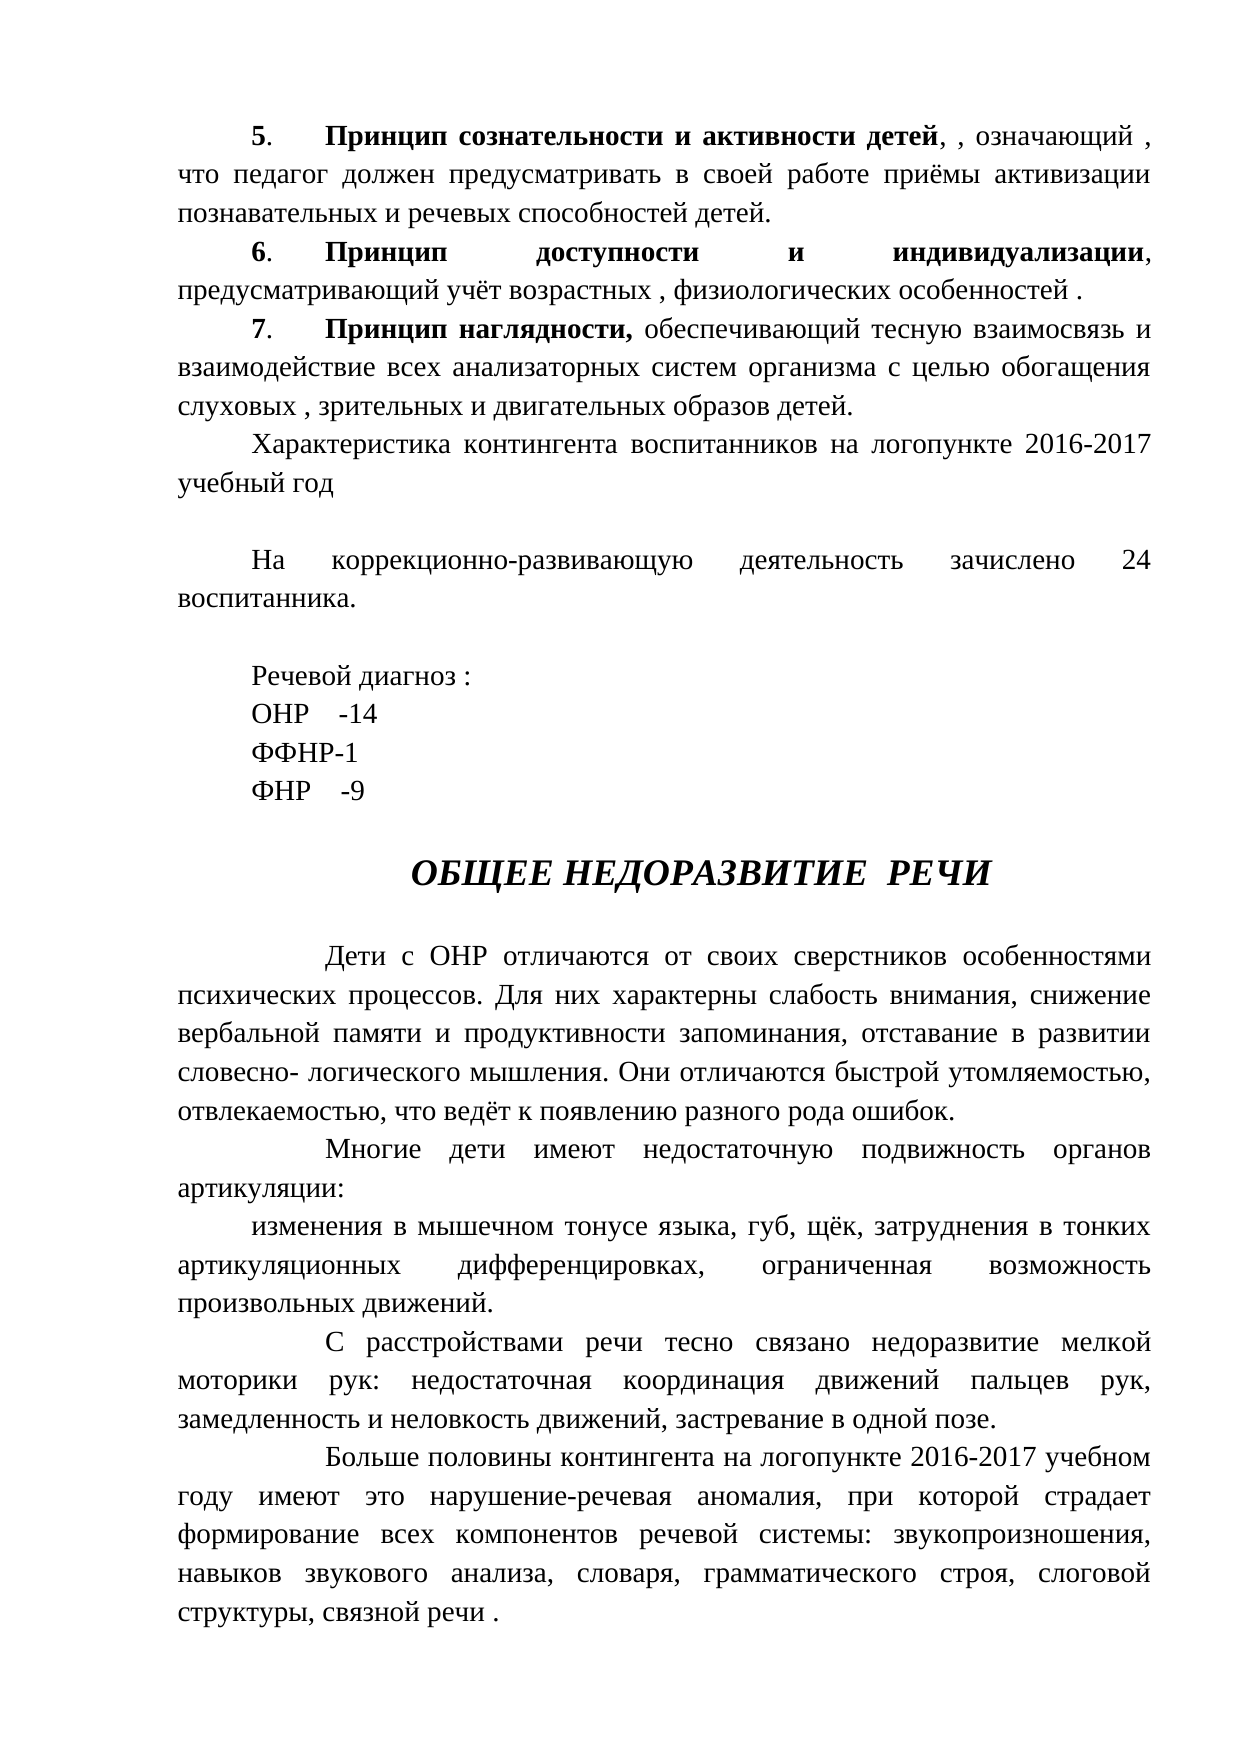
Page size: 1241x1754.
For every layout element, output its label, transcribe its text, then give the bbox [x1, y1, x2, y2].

text Дети с ОНР отличаются от своих сверстников особенностями психических процессов. Для них характерны слабость внимания, снижение вербальной памяти и продуктивности запоминания, отставание в развитии словесно- логического мышления. Они отличаются быстрой утомляемостью, отвлекаемостью, что ведёт к появлению разного рода ошибок. [177, 938, 1152, 1126]
text На коррекционно-развивающую деятельность зачислено 24 воспитанника. [177, 542, 1152, 614]
text Больше половины контингента на логопункте 2016-2017 учебном году имеют это нарушение-речевая аномалия, при которой страдает формирование всех компонентов речевой системы: звукопроизношения, навыков звукового анализа, словаря, грамматического строя, слоговой структуры, связной речи . [177, 1439, 1152, 1627]
text 6. Принцип доступности и индивидуализации, предусматривающий учёт возрастных , физиологических особенностей . [177, 234, 1152, 306]
text ОНР -14 [177, 696, 1152, 730]
text Речевой диагноз : [177, 658, 1152, 691]
text ФФНР-1 [177, 735, 1152, 768]
text Многие дети имеют недостаточную подвижность органов артикуляции: [177, 1131, 1152, 1203]
text ФНР -9 [177, 773, 1152, 807]
text С расстройствами речи тесно связано недоразвитие мелкой моторики рук: недостаточная координация движений пальцев рук, замедленность и неловкость движений, застревание в одной позе. [177, 1324, 1152, 1434]
text Характеристика контингента воспитанников на логопункте 2016-2017 учебный год [177, 426, 1152, 498]
text 5. Принцип сознательности и активности детей, , означающий , что педагог должен предусматривать в своей работе приёмы активизации познавательных и речевых способностей детей. [177, 118, 1152, 229]
text 7. Принцип наглядности, обеспечивающий тесную взаимосвязь и взаимодействие всех анализаторных систем организма с целью обогащения слуховых , зрительных и двигательных образов детей. [177, 311, 1152, 421]
text изменения в мышечном тонусе языка, губ, щёк, затруднения в тонких артикуляционных дифференцировках, ограниченная возможность произвольных движений. [177, 1208, 1152, 1319]
text ОБЩЕЕ НЕДОРАЗВИТИЕ РЕЧИ [177, 850, 1152, 893]
